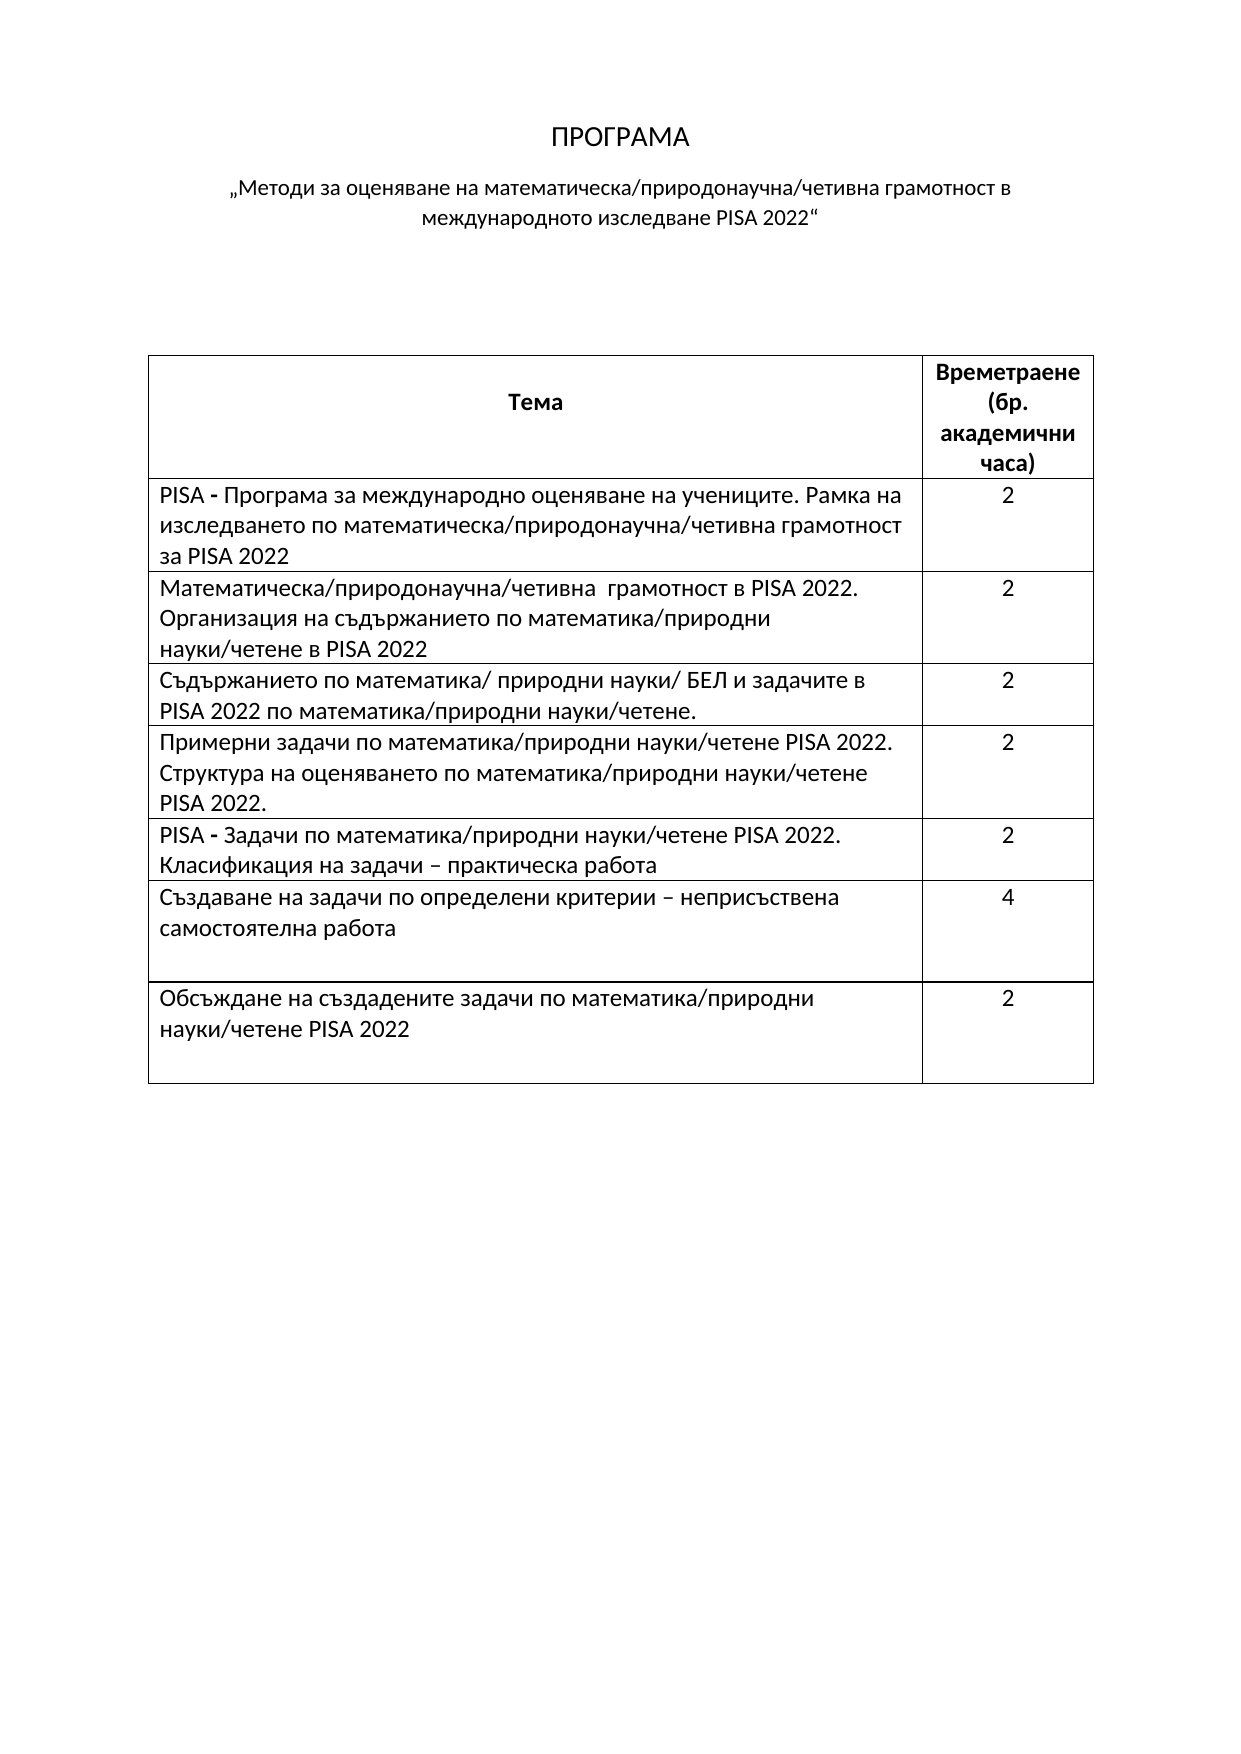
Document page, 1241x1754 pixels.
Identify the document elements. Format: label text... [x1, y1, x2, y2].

table_cell Обсъждане на създадените задачи по математика/природни науки/четене PISA 2022 [149, 983, 922, 1083]
table_cell 2 [923, 572, 1093, 663]
table_cell 2 [923, 983, 1093, 1083]
table_cell Математическа/природонаучна/четивна грамотност в PISA 2022. Организация на съдържанието по математика/природни науки/четене в PISA 2022 [149, 572, 922, 663]
table_cell 2 [923, 726, 1093, 818]
table_cell PISA - Задачи по математика/природни науки/четене PISA 2022. Класификация на задачи – практическа работа [149, 819, 922, 880]
table_cell 2 [923, 819, 1093, 880]
table_header Времетраене (бр. академични часа) [923, 356, 1093, 478]
table_cell PISA - Програма за международно оценяване на учениците. Рамка на изследването по математическа/природонаучна/четивна грамотност за PISA 2022 [149, 479, 922, 571]
table_cell 2 [923, 479, 1093, 571]
table_cell Създаване на задачи по определени критерии – неприсъствена самостоятелна работа [149, 881, 922, 981]
table_cell 2 [923, 664, 1093, 725]
table_cell Примерни задачи по математика/природни науки/четене PISA 2022. Структура на оценяването по математика/природни науки/четене PISA 2022. [149, 726, 922, 818]
table_header Тема [149, 356, 922, 478]
text „Методи за оценяване на математическа/природонаучна/четивна грамотност в международното изследване PISA 2022“ [148, 173, 1093, 231]
table_cell 4 [923, 881, 1093, 981]
table_cell Съдържанието по математика/ природни науки/ БЕЛ и задачите в PISA 2022 по математика/природни науки/четене. [149, 664, 922, 725]
text ПРОГРАМА [148, 118, 1093, 154]
